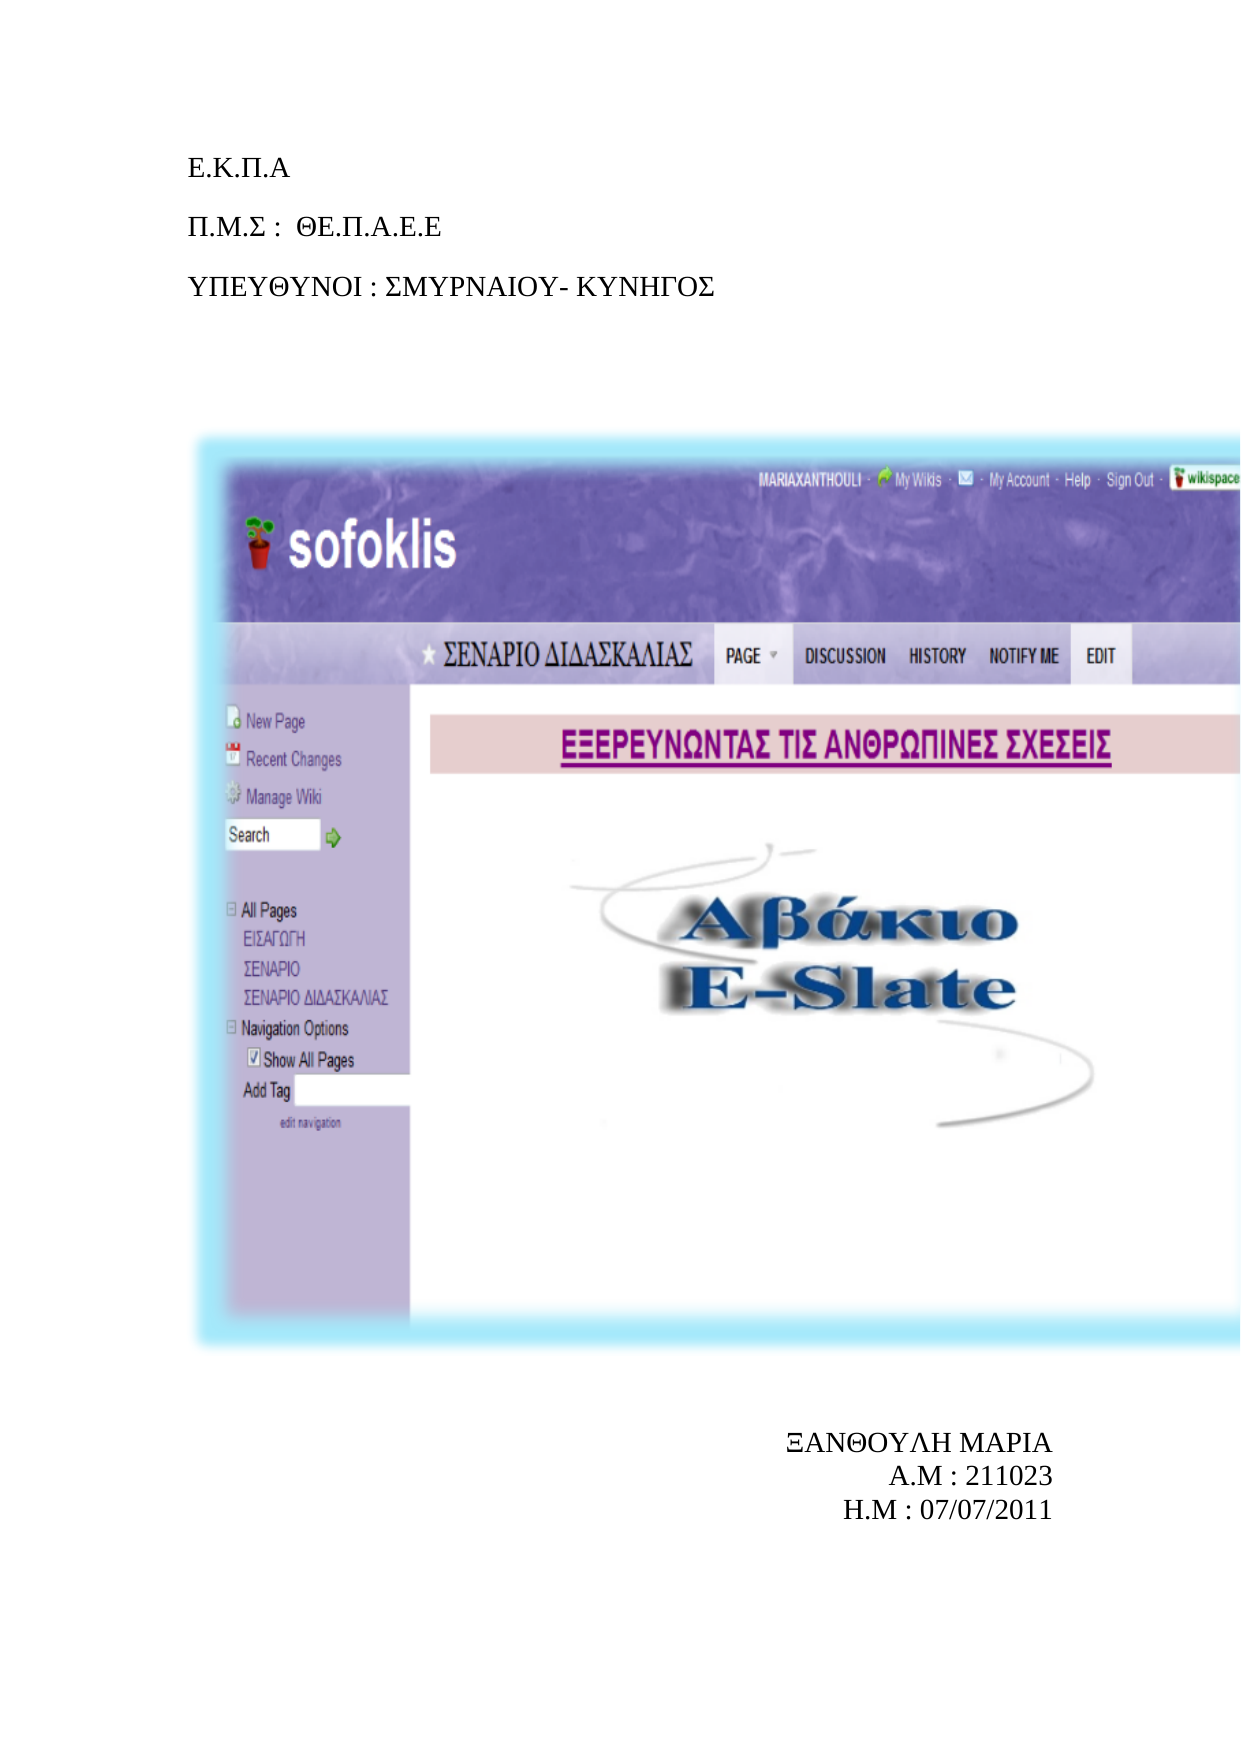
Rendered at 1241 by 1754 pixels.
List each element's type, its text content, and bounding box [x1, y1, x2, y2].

text ΥΠΕΥΘΥΝΟΙ : ΣΜΥΡΝΑΙΟΥ- ΚΥΝΗΓΟΣ [187, 269, 1053, 302]
text Α.Μ : 211023 [262, 1458, 1053, 1492]
picture [236, 476, 1239, 1307]
text Η.Μ : 07/07/2011 [262, 1492, 1053, 1525]
text ΞΑΝΘΟΥΛΗ ΜΑΡΙΑ [262, 1425, 1053, 1458]
text Π.Μ.Σ : ΘΕ.Π.Α.Ε.Ε [187, 209, 1053, 243]
text Ε.Κ.Π.Α [187, 150, 1053, 183]
